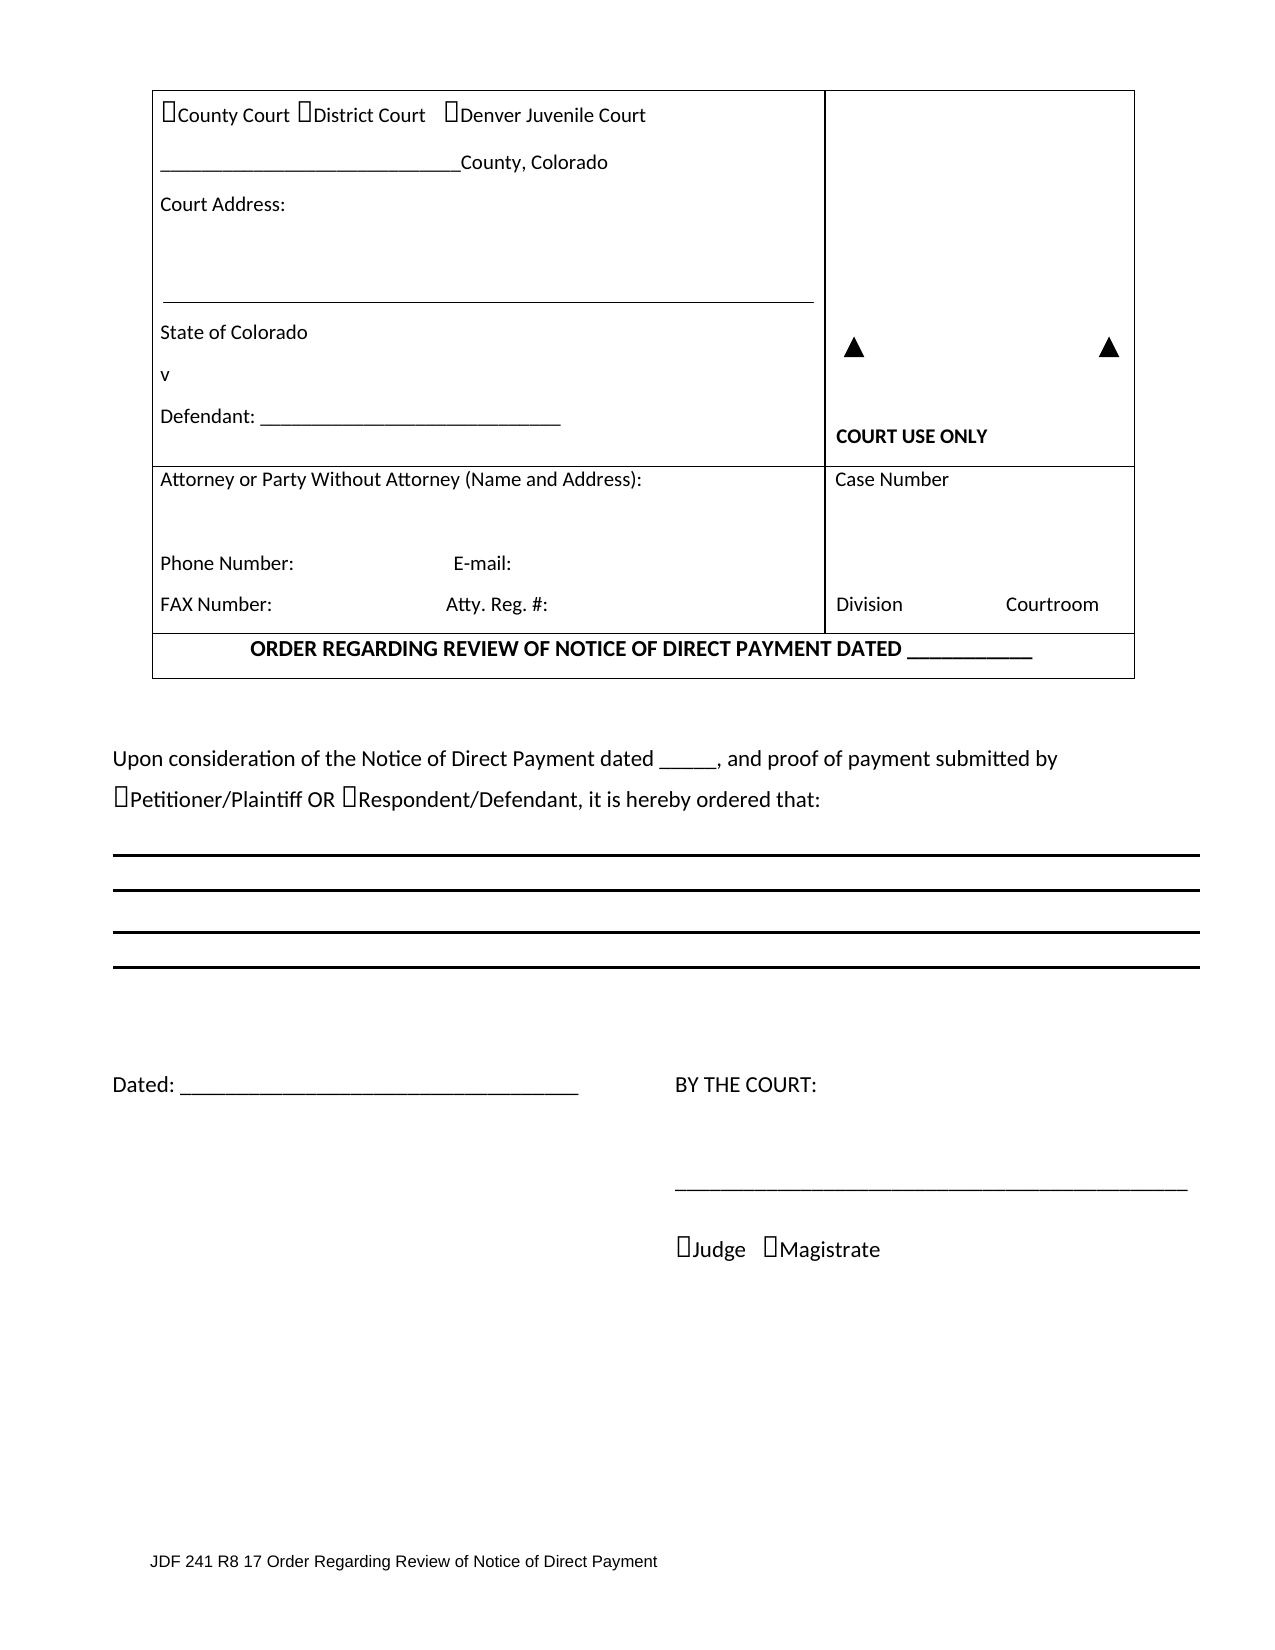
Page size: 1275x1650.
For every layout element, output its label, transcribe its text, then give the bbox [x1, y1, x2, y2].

table_cell Attorney or Party Without Attorney (Name and Address): Phone Number: E-mail: FAX Number: Atty. Reg. #: [153, 467, 824, 633]
text Upon consideration of the Notice of Direct Payment dated _____, and proof of payment submitted by [112, 744, 1200, 772]
text Judge Magistrate [112, 1227, 1200, 1266]
text Petitioner/Plaintiff OR Respondent/Defendant, it is hereby ordered that: [112, 776, 1200, 816]
table_cell Case Number Division Courtroom [826, 467, 1134, 633]
text _____________________________________________ [112, 1166, 1200, 1194]
text Dated: ___________________________________ BY THE COURT: [112, 1070, 1200, 1098]
table_header COURT USE ONLY [826, 91, 1134, 466]
table_cell ORDER REGARDING REVIEW OF NOTICE OF DIRECT PAYMENT DATED ___________ [153, 634, 1134, 678]
table_header County Court District Court Denver Juvenile Court _____________________________County, Colorado Court Address: State of Colorado v Defendant: _____________________________ [153, 91, 824, 466]
